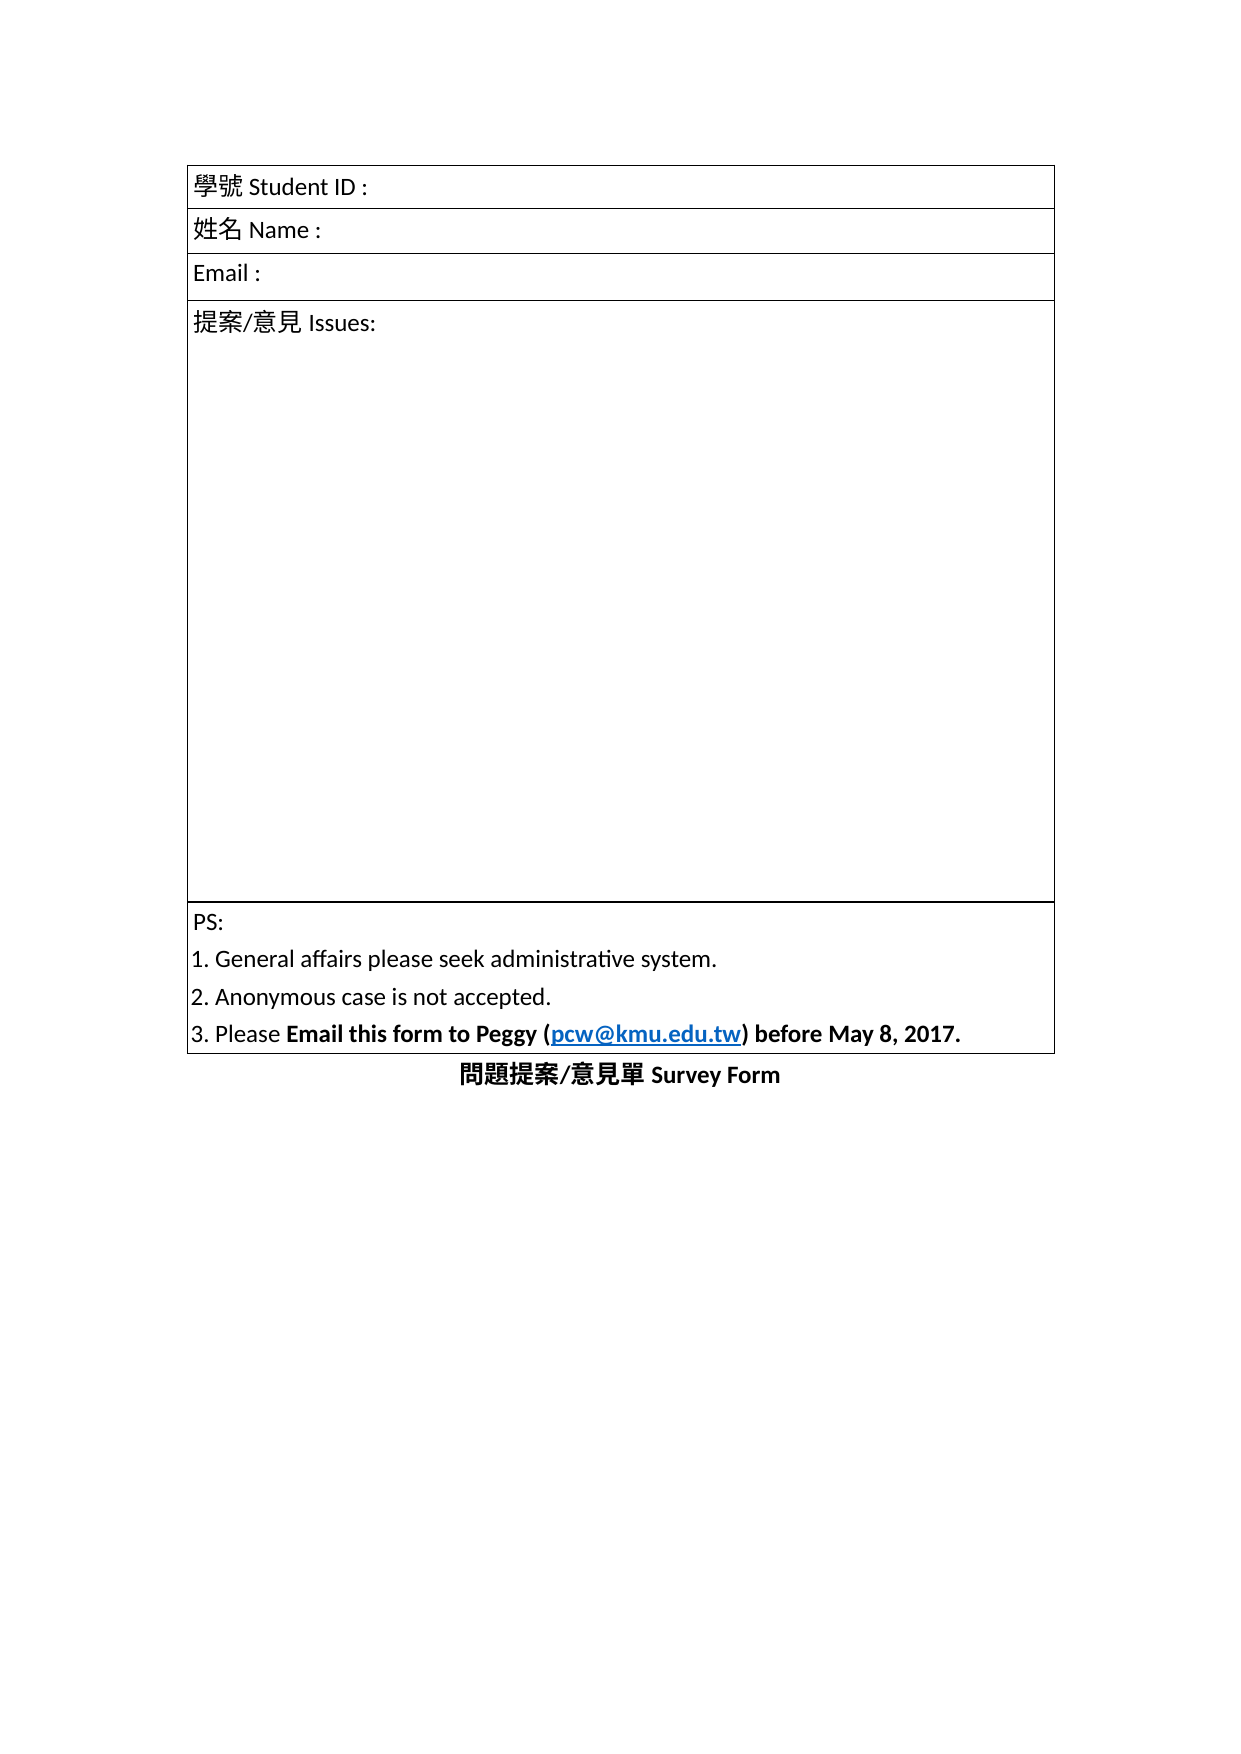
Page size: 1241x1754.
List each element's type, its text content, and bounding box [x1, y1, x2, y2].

table_cell PS: 1. General affairs please seek administrative system. 2. Anonymous case is not accepted. 3. Please Email this form to Peggy (pcw@kmu.edu.tw) before May 8, 2017. [188, 903, 1054, 1052]
text 問題提案/意見單 Survey Form [187, 1054, 1053, 1091]
table_header 學號 Student ID : [188, 166, 1054, 207]
table_cell Email : [188, 254, 1054, 300]
table_cell 姓名 Name : [188, 209, 1054, 253]
table_cell 提案/意見 Issues: [188, 301, 1054, 901]
